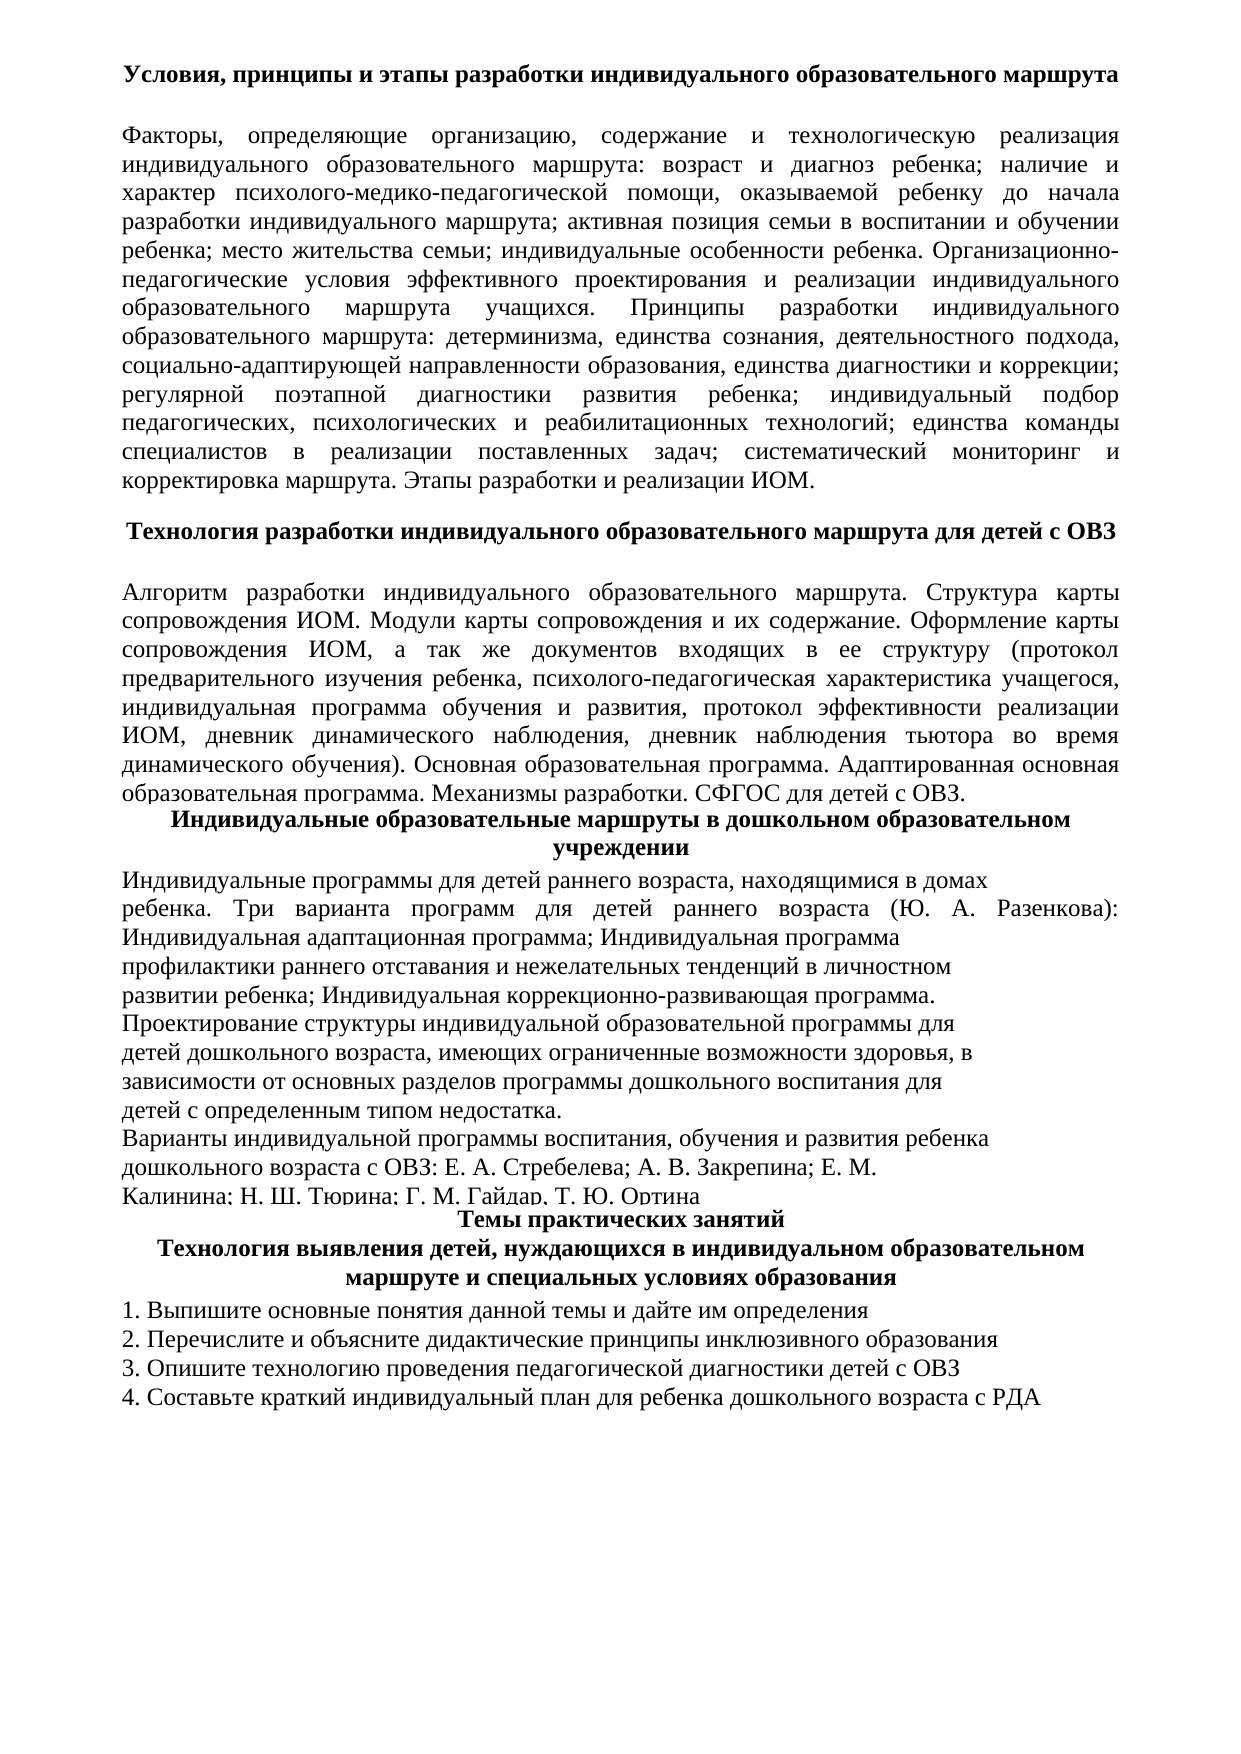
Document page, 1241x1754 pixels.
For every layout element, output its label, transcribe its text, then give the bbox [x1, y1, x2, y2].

table_cell 1. Выпишите основные понятия данной темы и дайте им определения 2. Перечислите и объясните дидактические принципы инклюзивного образования 3. Опишите технологию проведения педагогической диагностики детей с ОВЗ 4. Составьте краткий индивидуальный план для ребенка дошкольного возраста с РДА [118, 1296, 1124, 1438]
table_cell Технология разработки индивидуального образовательного маршрута для детей с ОВЗ [118, 516, 1124, 577]
table_cell Индивидуальные программы для детей раннего возраста, находящимися в домах ребенка. Три варианта программ для детей раннего возраста (Ю. А. Разенкова): Индивидуальная адаптационная программа; Индивидуальная программа профилактики раннего отставания и нежелательных тенденций в личностном развитии ребенка; Индивидуальная коррекционно-развивающая программа. Проектирование структуры индивидуальной образовательной программы для детей дошкольного возраста, имеющих ограниченные возможности здоровья, в зависимости от основных разделов программы дошкольного воспитания для детей с определенным типом недостатка. Варианты индивидуальной программы воспитания, обучения и развития ребенка дошкольного возраста с ОВЗ: Е. А. Стребелева; А. В. Закрепина; Е. М. Калинина; Н. Ш. Тюрина; Г. М. Гайдар, Т. Ю. Ортина [118, 865, 1124, 1204]
table_header Условия, принципы и этапы разработки индивидуального образовательного маршрута [118, 59, 1124, 120]
table_cell Технология выявления детей, нуждающихся в индивидуальном образовательном маршруте и специальных условиях образования [118, 1233, 1124, 1296]
table_cell Алгоритм разработки индивидуального образовательного маршрута. Структура карты сопровождения ИОМ. Модули карты сопровождения и их содержание. Оформление карты сопровождения ИОМ, а так же документов входящих в ее структуру (протокол предварительного изучения ребенка, психолого-педагогическая характеристика учащегося, индивидуальная программа обучения и развития, протокол эффективности реализации ИОМ, дневник динамического наблюдения, дневник наблюдения тьютора во время динамического обучения). Основная образовательная программа. Адаптированная основная образовательная программа. Механизмы разработки. СФГОС для детей с ОВЗ. [118, 577, 1124, 804]
table_cell Индивидуальные образовательные маршруты в дошкольном образовательном учреждении [118, 804, 1124, 865]
table_cell Темы практических занятий [118, 1204, 1124, 1233]
table_cell Факторы, определяющие организацию, содержание и технологическую реализация индивидуального образовательного маршрута: возраст и диагноз ребенка; наличие и характер психолого-медико-педагогической помощи, оказываемой ребенку до начала разработки индивидуального маршрута; активная позиция семьи в воспитании и обучении ребенка; место жительства семьи; индивидуальные особенности ребенка. Организационно-педагогические условия эффективного проектирования и реализации индивидуального образовательного маршрута учащихся. Принципы разработки индивидуального образовательного маршрута: детерминизма, единства сознания, деятельностного подхода, социально-адаптирующей направленности образования, единства диагностики и коррекции; регулярной поэтапной диагностики развития ребенка; индивидуальный подбор педагогических, психологических и реабилитационных технологий; единства команды специалистов в реализации поставленных задач; систематический мониторинг и корректировка маршрута. Этапы разработки и реализации ИОМ. [118, 120, 1124, 516]
